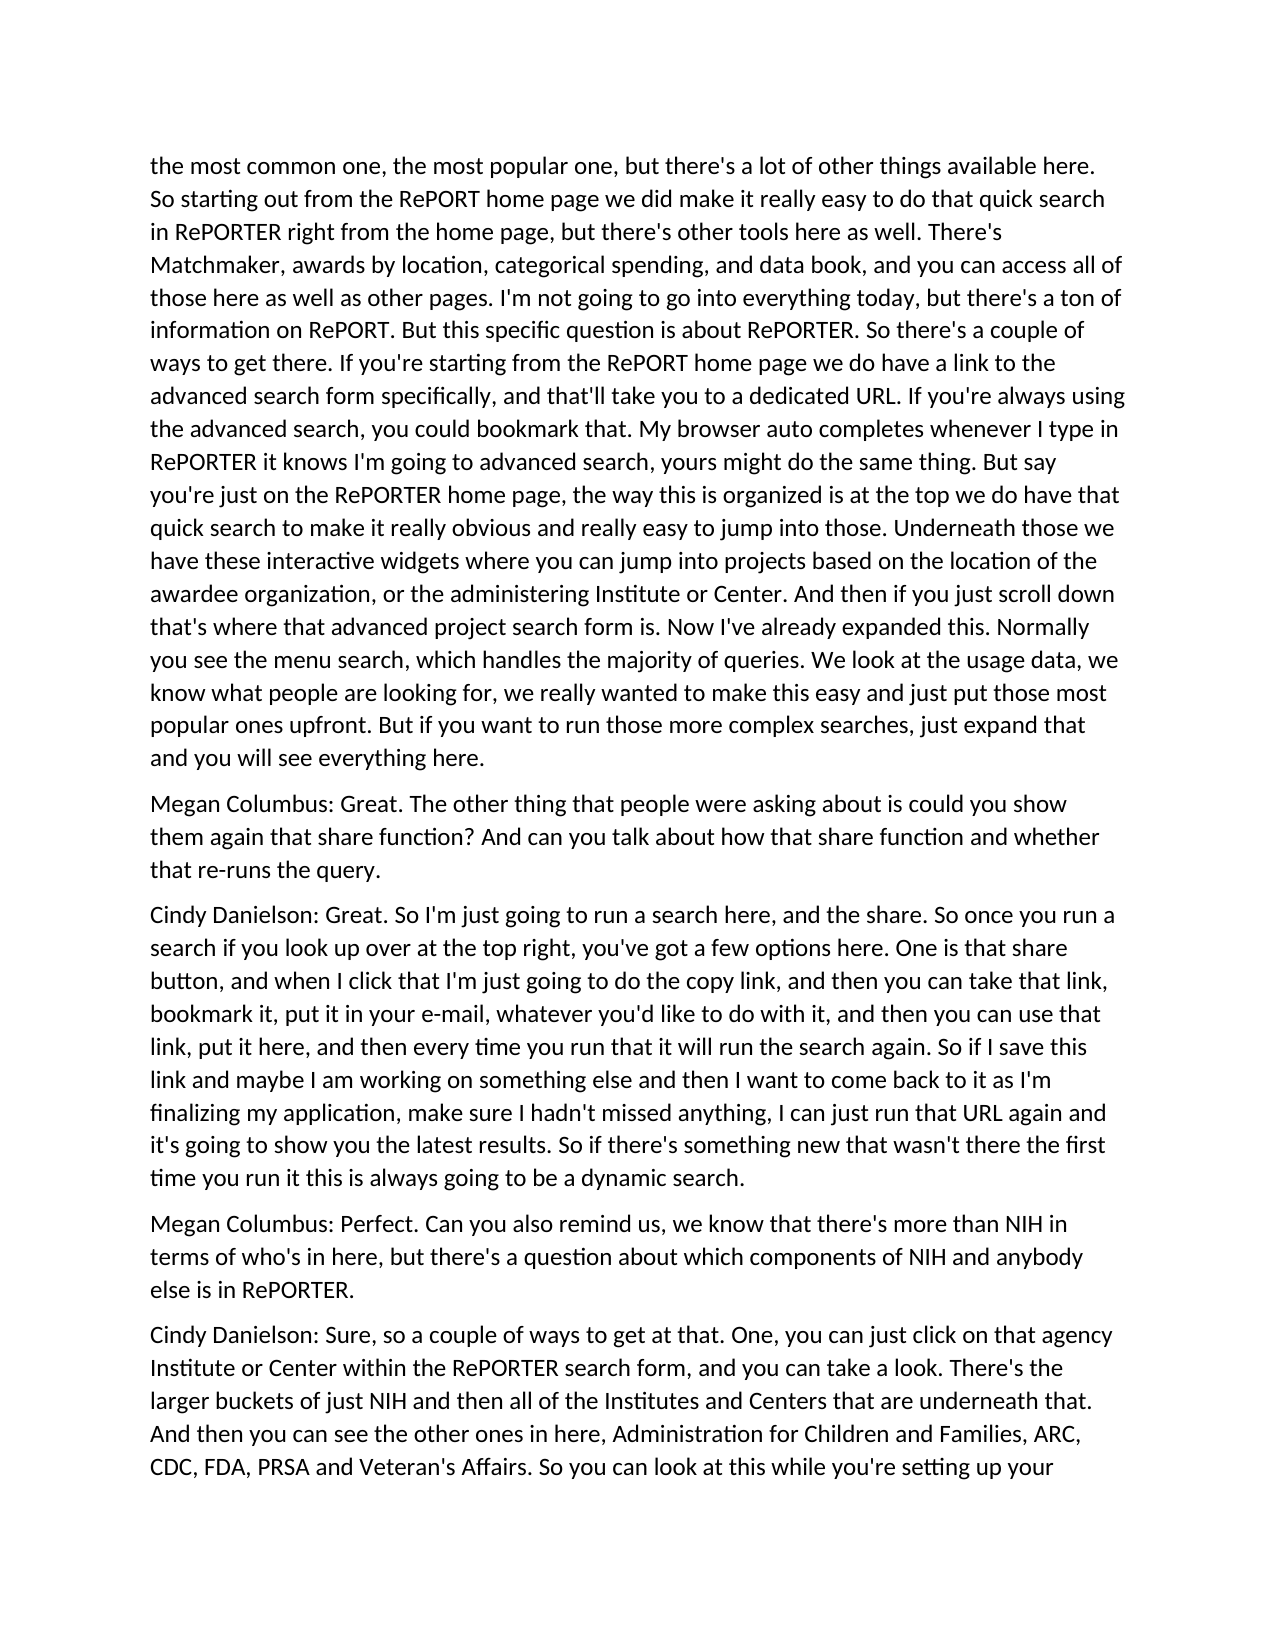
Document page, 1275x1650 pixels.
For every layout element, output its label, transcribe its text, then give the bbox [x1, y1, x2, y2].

text Megan Columbus: Perfect. Can you also remind us, we know that there's more than NIH in terms of who's in here, but there's a question about which components of NIH and anybody else is in RePORTER. [150, 1208, 1125, 1304]
text Cindy Danielson: Great. So I'm just going to run a search here, and the share. So once you run a search if you look up over at the top right, you've got a few options here. One is that share button, and when I click that I'm just going to do the copy link, and then you can take that link, bookmark it, put it in your e-mail, whatever you'd like to do with it, and then you can use that link, put it here, and then every time you run that it will run the search again. So if I save this link and maybe I am working on something else and then I want to come back to it as I'm finalizing my application, make sure I hadn't missed anything, I can just run that URL again and it's going to show you the latest results. So if there's something new that wasn't there the first time you run it this is always going to be a dynamic search. [150, 899, 1125, 1193]
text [150, 150, 1125, 773]
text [150, 1319, 1125, 1481]
text Megan Columbus: Great. The other thing that people were asking about is could you show them again that share function? And can you talk about how that share function and whether that re-runs the query. [150, 788, 1125, 884]
